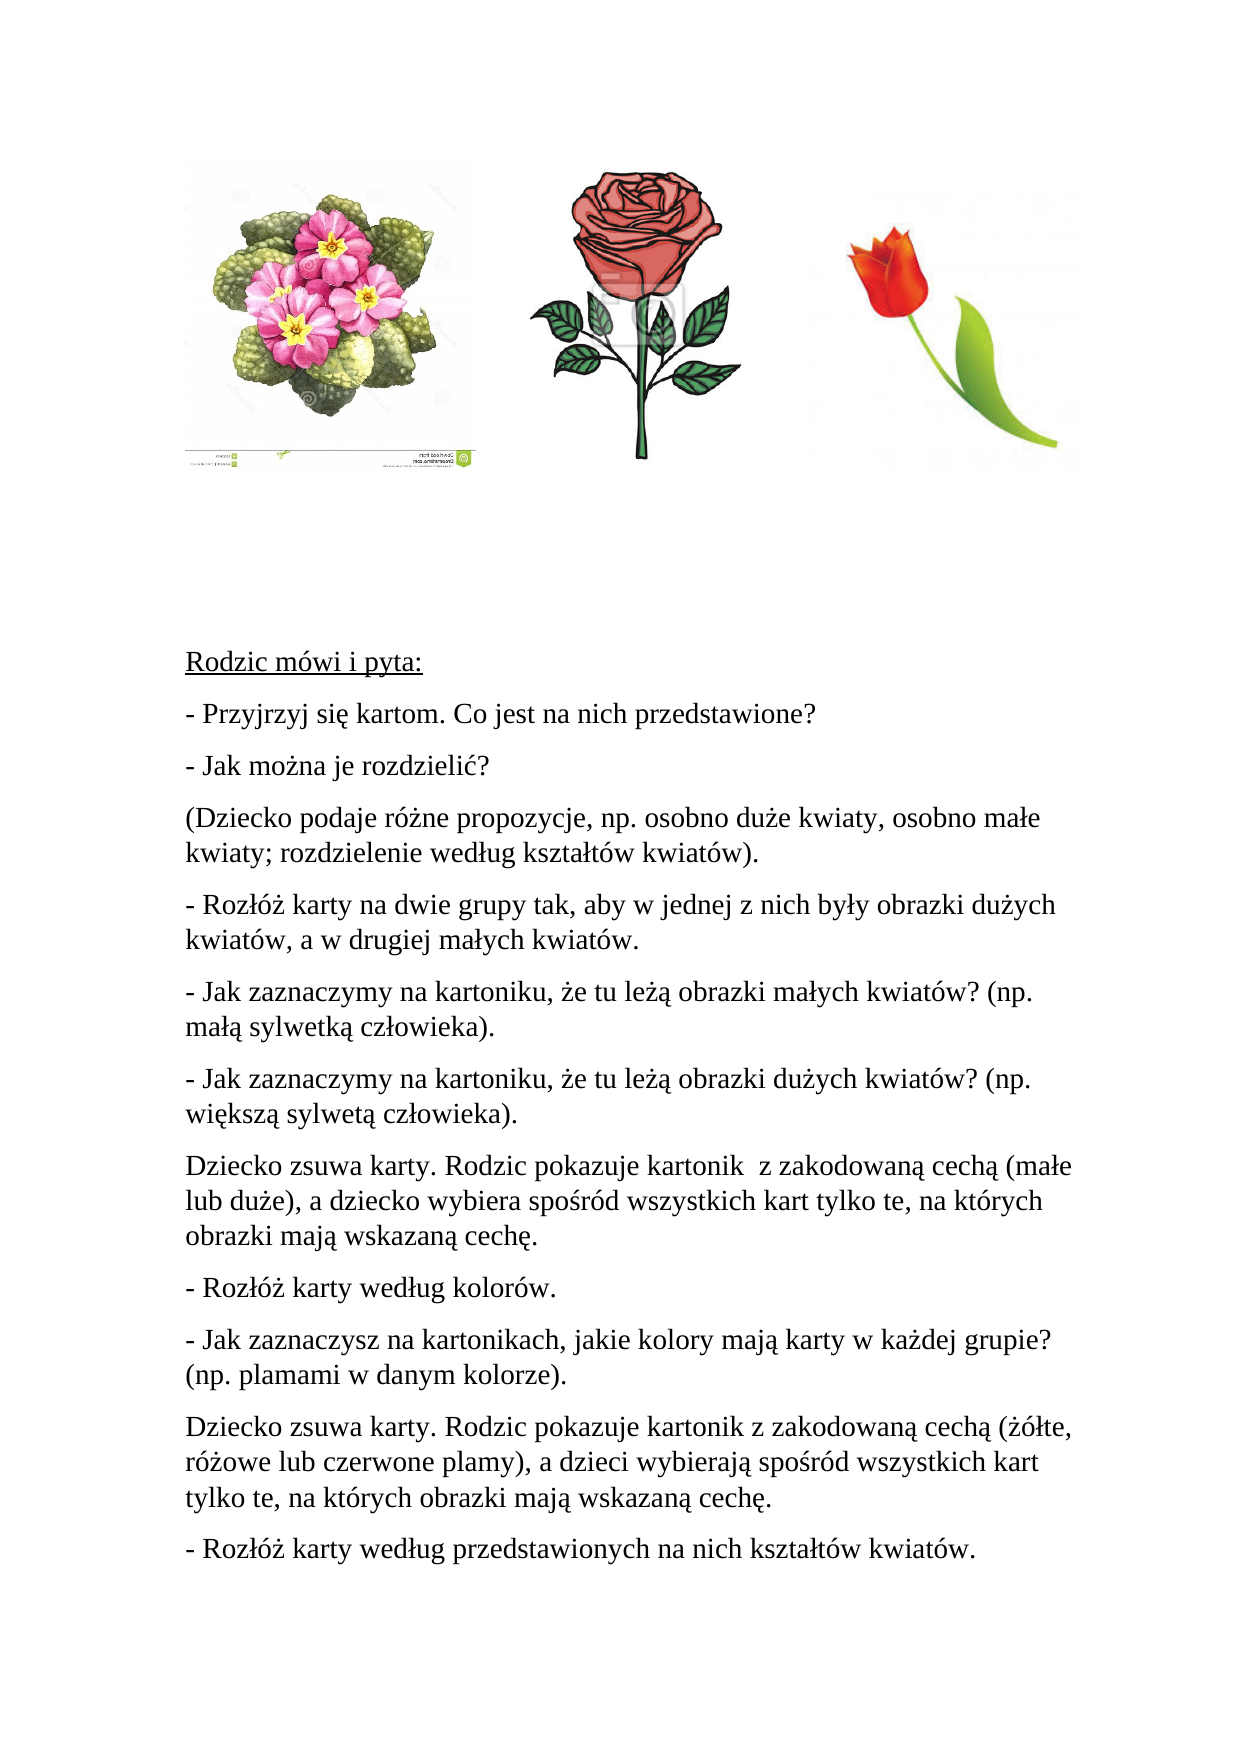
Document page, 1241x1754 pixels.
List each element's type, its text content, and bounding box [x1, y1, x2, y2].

text (Dziecko podaje różne propozycje, np. osobno duże kwiaty, osobno małe kwiaty; rozdzielenie według kształtów kwiatów). [185, 800, 1093, 868]
text Rodzic mówi i pyta: [185, 644, 1093, 678]
text - Rozłóż karty według kolorów. [185, 1270, 1093, 1304]
text - Jak zaznaczysz na kartonikach, jakie kolory mają karty w każdej grupie? (np. plamami w danym kolorze). [185, 1322, 1093, 1391]
text - Przyjrzyj się kartom. Co jest na nich przedstawione? [185, 696, 1093, 729]
text - Rozłóż karty na dwie grupy tak, aby w jednej z nich były obrazki dużych kwiatów, a w drugiej małych kwiatów. [185, 887, 1093, 956]
text - Jak można je rozdzielić? [185, 748, 1093, 781]
text - Jak zaznaczymy na kartoniku, że tu leżą obrazki dużych kwiatów? (np. większą sylwetą człowieka). [185, 1061, 1093, 1130]
text - Jak zaznaczymy na kartoniku, że tu leżą obrazki małych kwiatów? (np. małą sylwetką człowieka). [185, 974, 1093, 1043]
picture [185, 147, 799, 471]
picture [806, 193, 1083, 471]
text - Rozłóż karty według przedstawionych na nich kształtów kwiatów. [185, 1532, 1093, 1565]
text Dziecko zsuwa karty. Rodzic pokazuje kartonik z zakodowaną cechą (żółte, różowe lub czerwone plamy), a dzieci wybierają spośród wszystkich kart tylko te, na których obrazki mają wskazaną cechę. [185, 1409, 1093, 1513]
text Dziecko zsuwa karty. Rodzic pokazuje kartonik z zakodowaną cechą (małe lub duże), a dziecko wybiera spośród wszystkich kart tylko te, na których obrazki mają wskazaną cechę. [185, 1148, 1093, 1252]
